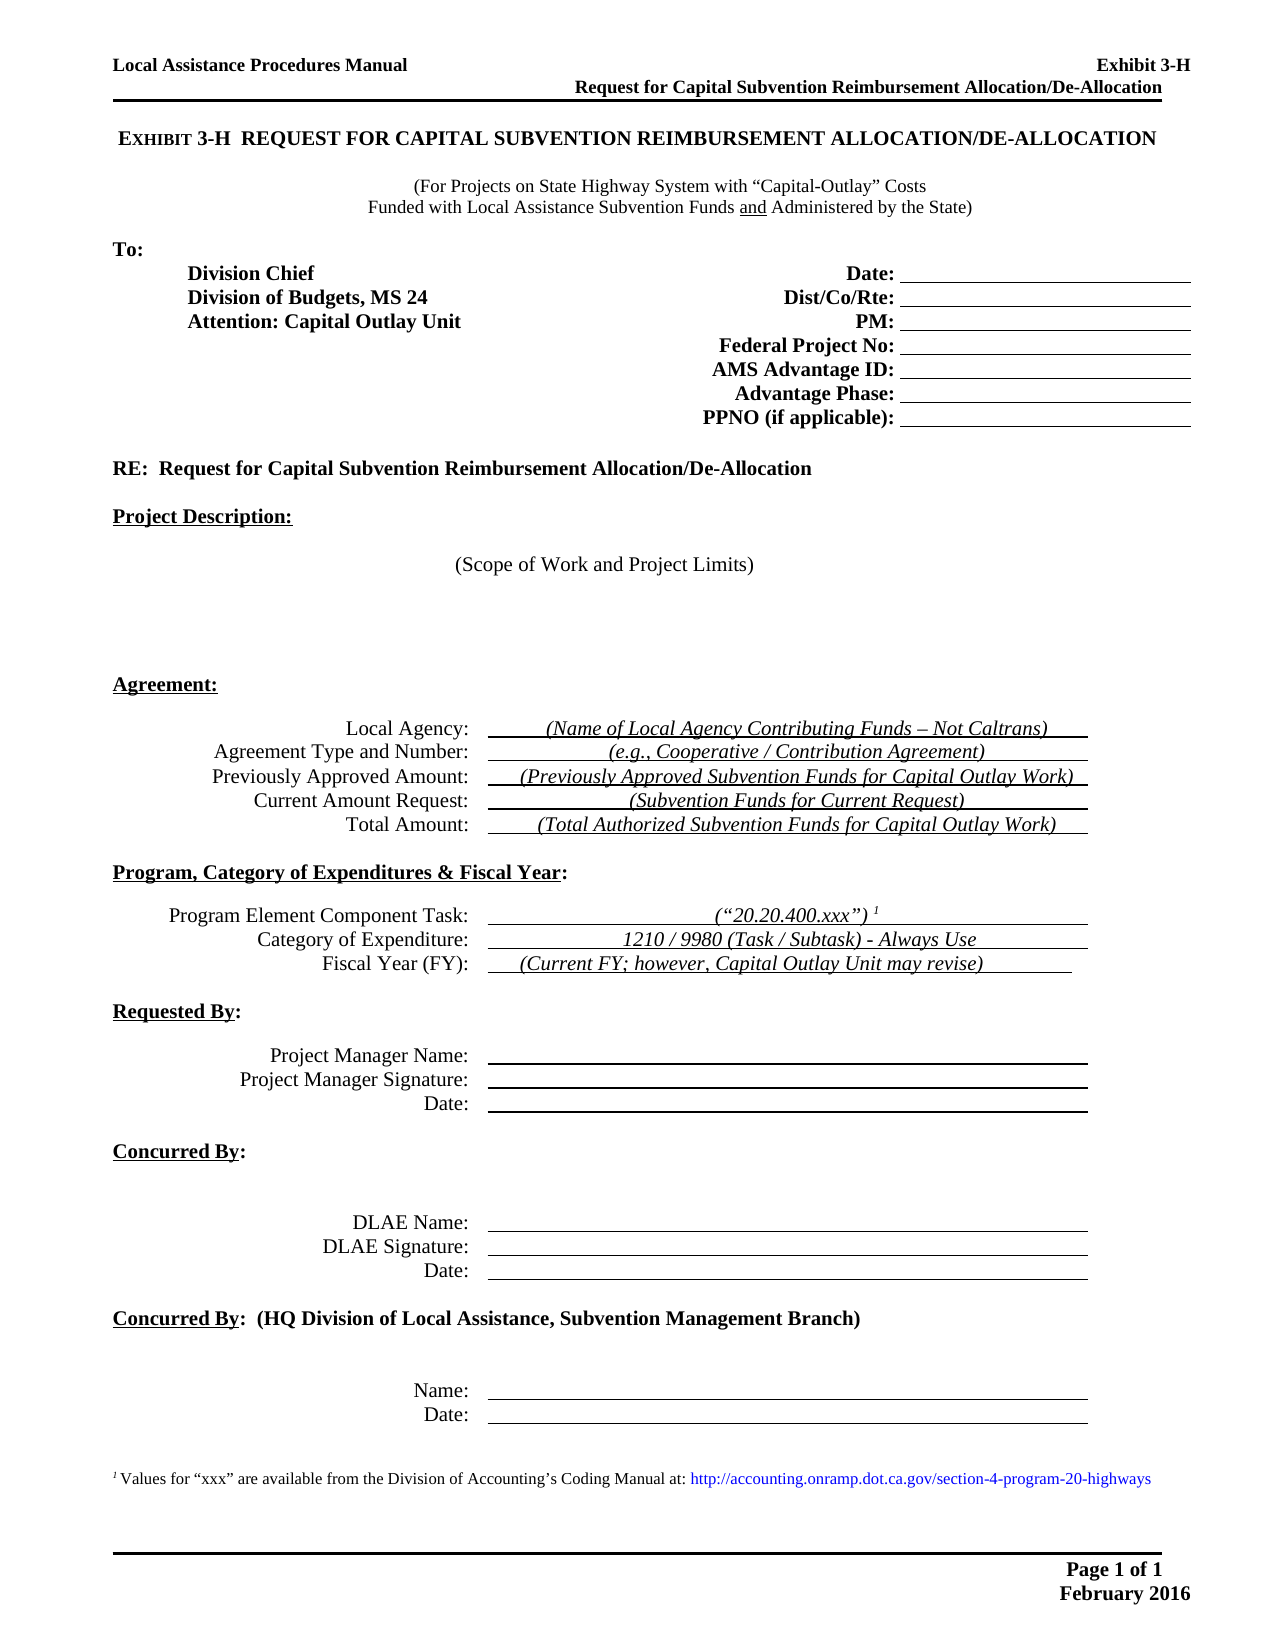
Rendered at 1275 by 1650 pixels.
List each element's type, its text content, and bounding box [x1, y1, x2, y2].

text Previously Approved Amount: (Previously Approved Subvention Funds for Capital Outlay Work) [112, 763, 1096, 788]
text Category of Expenditure: 1210 / 9980 (Task / Subtask) - Always Use [112, 927, 1096, 951]
text Local Agency: (Name of Local Agency Contributing Funds – Not Caltrans) [112, 715, 1096, 739]
text AMS Advantage ID: [112, 357, 1162, 381]
text Division of Budgets, MS 24 Dist/Co/Rte: [112, 285, 1162, 309]
text (For Projects on State Highway System with “Capital-Outlay” Costs [187, 174, 1153, 196]
text RE: Request for Capital Subvention Reimbursement Allocation/De-Allocation [112, 456, 1162, 480]
text Name: [112, 1378, 1096, 1402]
text DLAE Signature: [112, 1234, 1096, 1258]
text Exhibit 3-H REQUEST FOR CAPITAL SUBVENTION REIMBURSEMENT ALLOCATION/DE-ALLOCATION [112, 126, 1162, 174]
text Division Chief Date: [187, 261, 1162, 285]
text Date: [112, 1258, 1096, 1282]
text Agreement: [112, 672, 1096, 696]
text Program Element Component Task: (“20.20.400.xxx”) 1 [112, 903, 1096, 927]
text PPNO (if applicable): [112, 405, 1162, 429]
text DLAE Name: [112, 1210, 1096, 1234]
text Requested By: [112, 999, 1096, 1023]
text Attention: Capital Outlay Unit PM: [112, 309, 1162, 333]
text Federal Project No: [112, 333, 1162, 357]
text Funded with Local Assistance Subvention Funds and Administered by the State) [187, 196, 1153, 218]
text Date: [112, 1402, 1096, 1426]
text 1 Values for “xxx” are available from the Division of Accounting’s Coding Manual at: http://accounting.onramp.dot.ca.gov/section-4-program-20-highways [112, 1469, 1162, 1488]
text Fiscal Year (FY): (Current FY; however, Capital Outlay Unit may revise) [112, 951, 1096, 975]
text Concurred By: (HQ Division of Local Assistance, Subvention Management Branch) [112, 1306, 1096, 1330]
text Project Manager Signature: [112, 1067, 1096, 1091]
text Project Manager Name: [112, 1042, 1096, 1067]
text (Scope of Work and Project Limits) [112, 552, 1096, 576]
text Total Amount: (Total Authorized Subvention Funds for Capital Outlay Work) [112, 812, 1096, 836]
text Agreement Type and Number: (e.g., Cooperative / Contribution Agreement) [112, 739, 1096, 763]
text Concurred By: [112, 1139, 1096, 1163]
text Current Amount Request: (Subvention Funds for Current Request) [112, 788, 1096, 812]
text Date: [112, 1091, 1096, 1115]
text Advantage Phase: [112, 381, 1162, 405]
text Program, Category of Expenditures & Fiscal Year: [112, 860, 1096, 884]
text Project Description: [112, 504, 1096, 528]
text To: [112, 237, 1162, 261]
